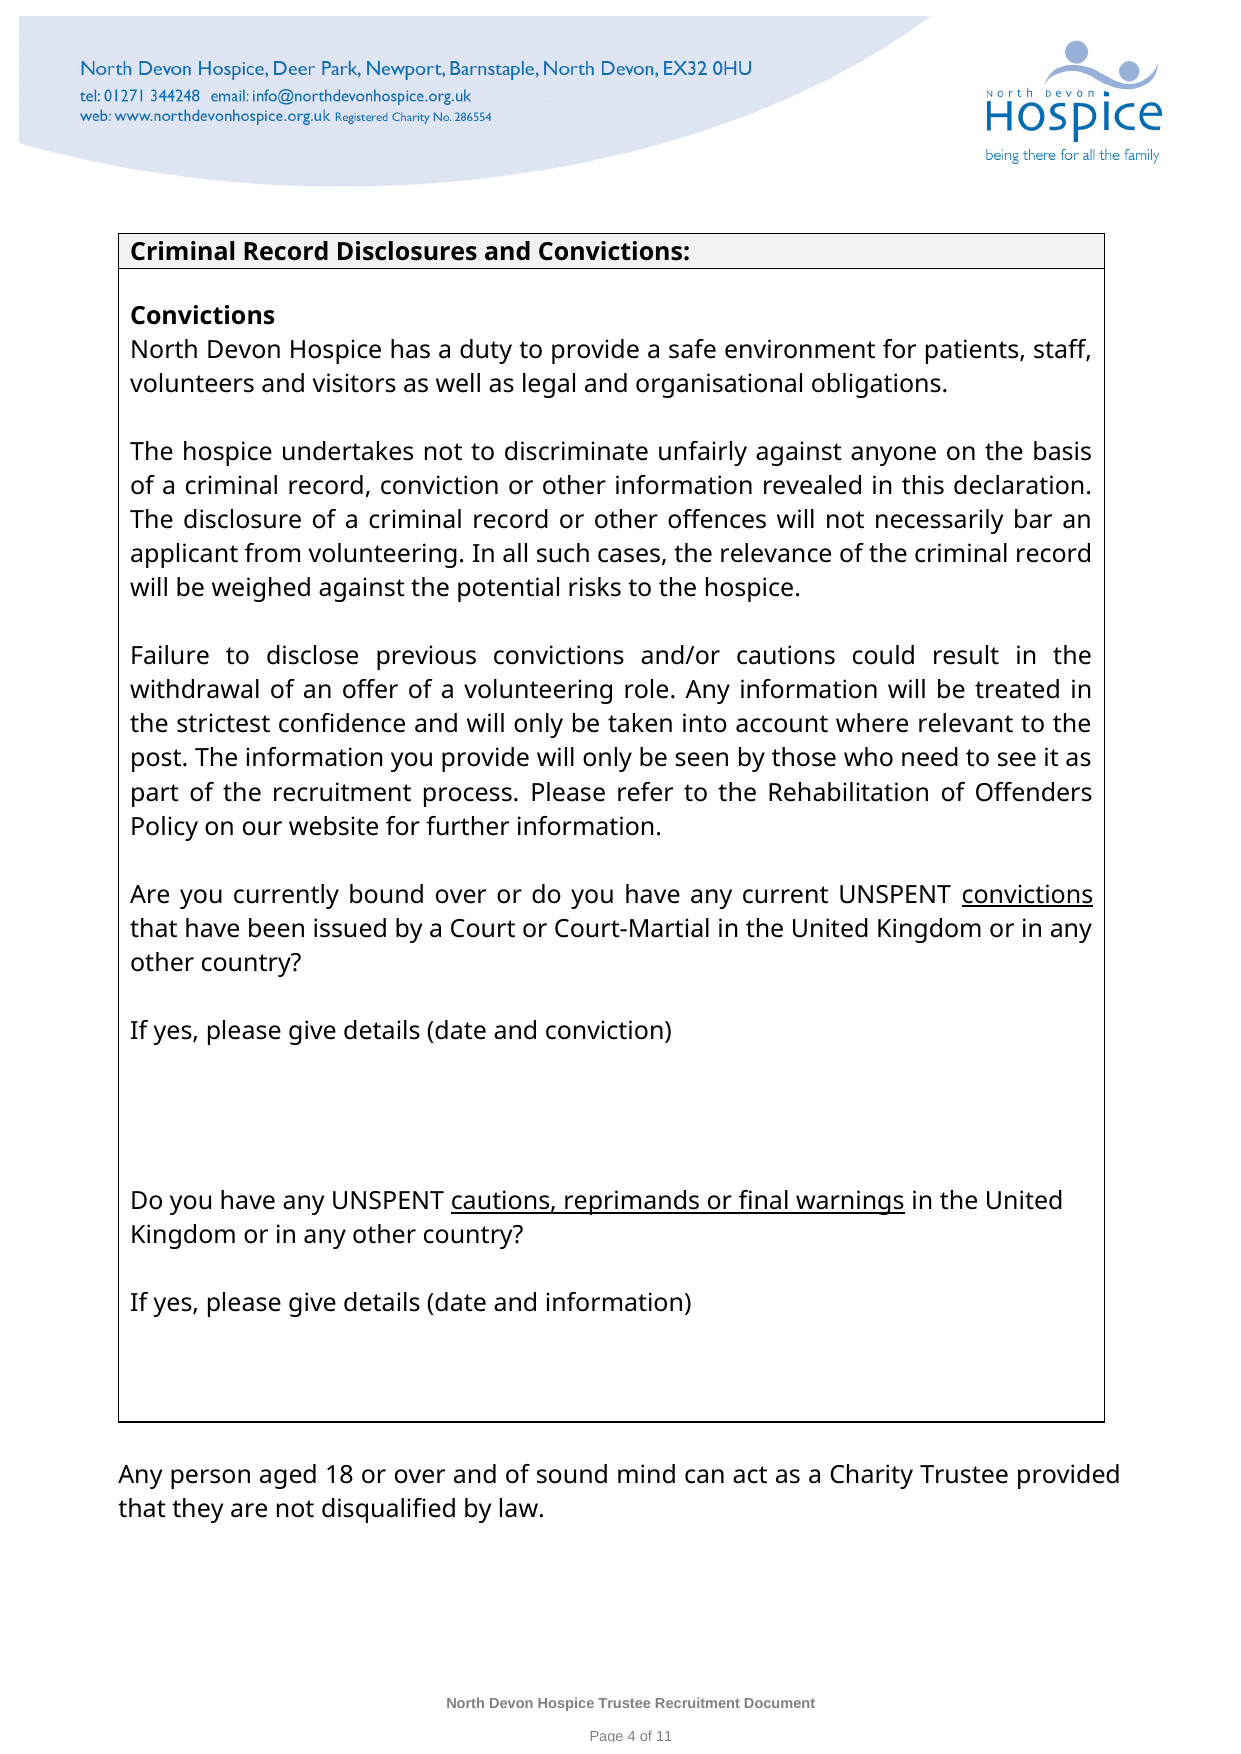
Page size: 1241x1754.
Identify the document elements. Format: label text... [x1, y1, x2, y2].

picture [17, 16, 1214, 186]
table_cell Convictions North Devon Hospice has a duty to provide a safe environment for patients, staff, volunteers and visitors as well as legal and organisational obligations. The hospice undertakes not to discriminate unfairly against anyone on the basis of a criminal record, conviction or other information revealed in this declaration. The disclosure of a criminal record or other offences will not necessarily bar an applicant from volunteering. In all such cases, the relevance of the criminal record will be weighed against the potential risks to the hospice. Failure to disclose previous convictions and/or cautions could result in the withdrawal of an offer of a volunteering role. Any information will be treated in the strictest confidence and will only be taken into account where relevant to the post. The information you provide will only be seen by those who need to see it as part of the recruitment process. Please refer to the Rehabilitation of Offenders Policy on our website for further information. Are you currently bound over or do you have any current UNSPENT convictions that have been issued by a Court or Court-Martial in the United Kingdom or in any other country? If yes, please give details (date and conviction) Do you have any UNSPENT cautions, reprimands or final warnings in the United Kingdom or in any other country? If yes, please give details (date and information) [119, 269, 1104, 1421]
text Any person aged 18 or over and of sound mind can act as a Charity Trustee provided that they are not disqualified by law. [118, 1456, 1122, 1524]
table_header Criminal Record Disclosures and Convictions: [119, 234, 1104, 267]
